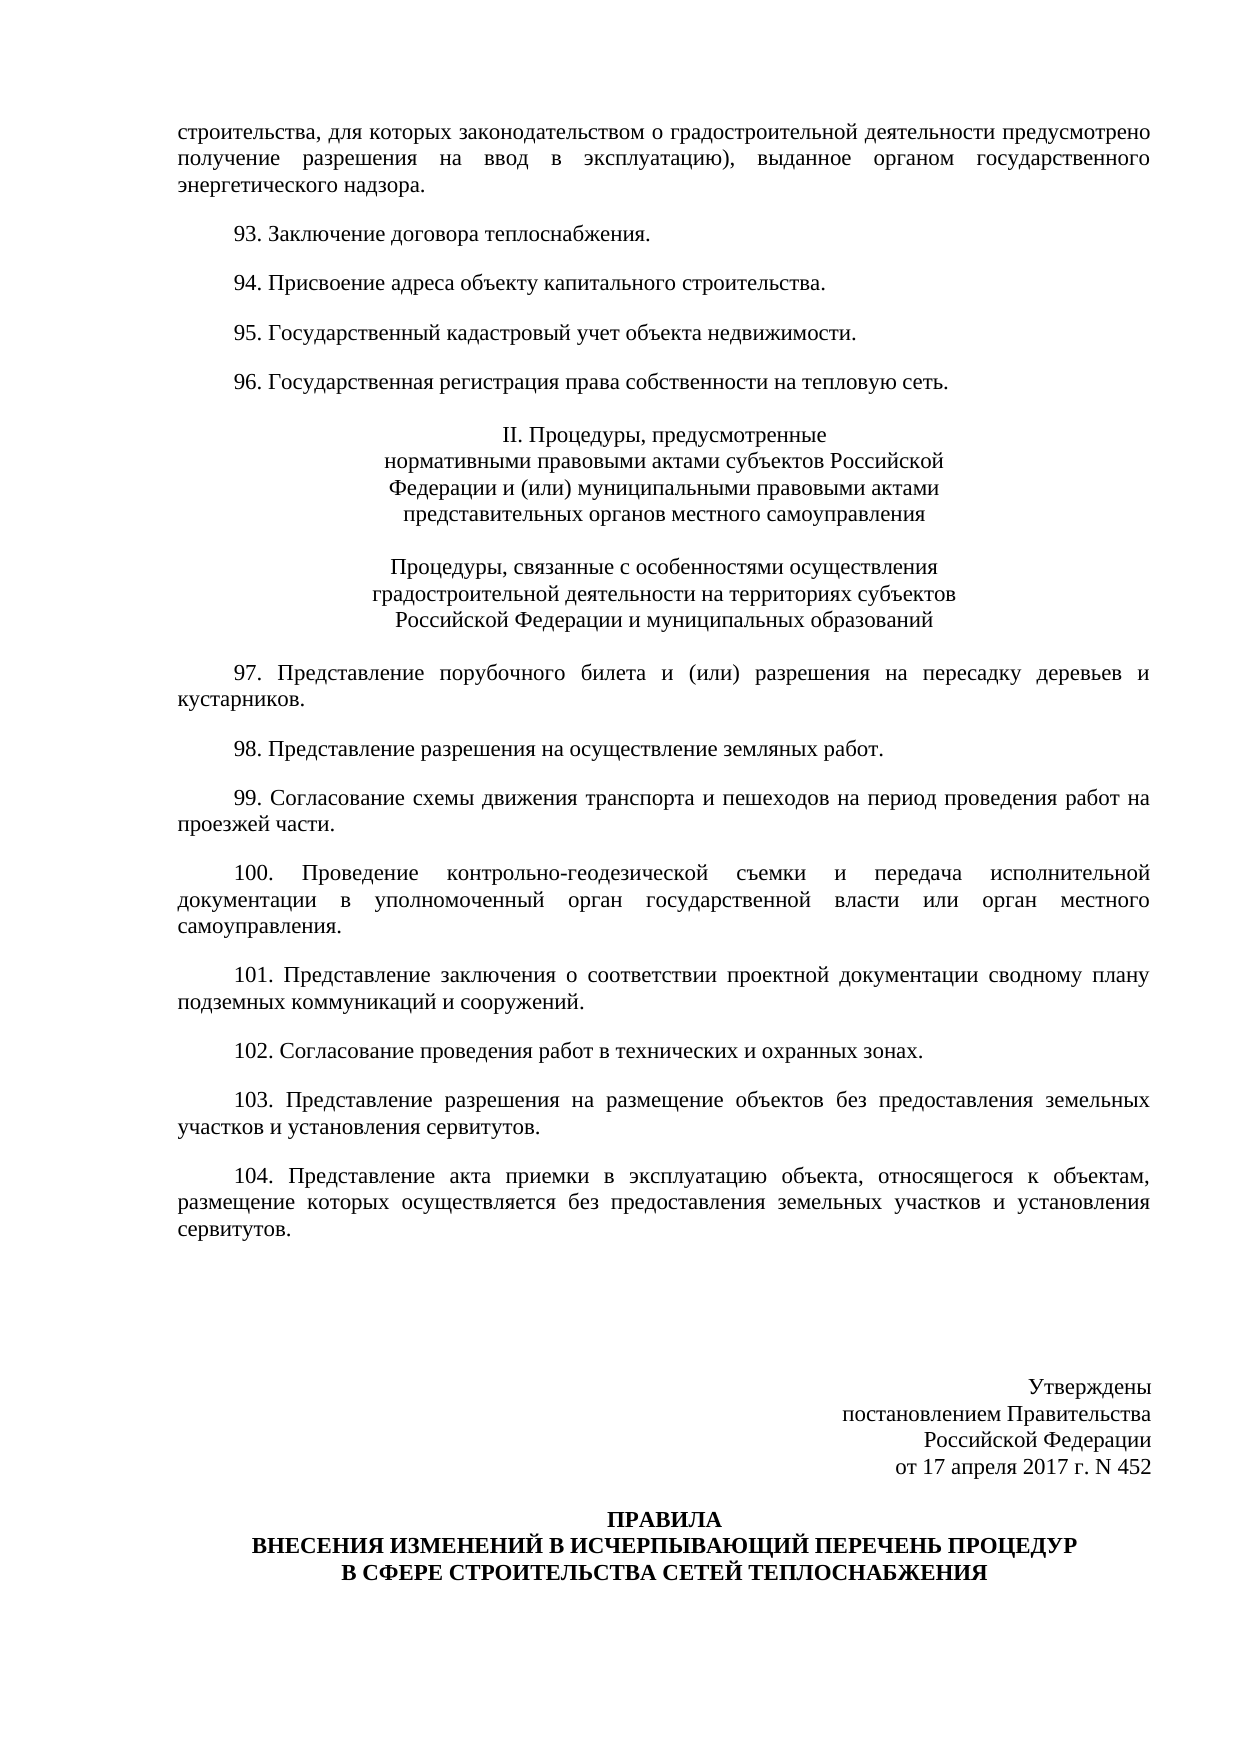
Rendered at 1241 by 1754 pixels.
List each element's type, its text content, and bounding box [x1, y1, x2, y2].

text Процедуры, связанные с особенностями осуществления [177, 553, 1152, 579]
text 95. Государственный кадастровый учет объекта недвижимости. [177, 319, 1152, 345]
text В СФЕРЕ СТРОИТЕЛЬСТВА СЕТЕЙ ТЕПЛОСНАБЖЕНИЯ [177, 1559, 1152, 1585]
text ВНЕСЕНИЯ ИЗМЕНЕНИЙ В ИСЧЕРПЫВАЮЩИЙ ПЕРЕЧЕНЬ ПРОЦЕДУР [177, 1532, 1152, 1558]
text 98. Представление разрешения на осуществление земляных работ. [177, 734, 1152, 761]
text 99. Согласование схемы движения транспорта и пешеходов на период проведения работ на проезжей части. [177, 784, 1152, 837]
text 104. Представление акта приемки в эксплуатацию объекта, относящегося к объектам, размещение которых осуществляется без предоставления земельных участков и установления сервитутов. [177, 1162, 1152, 1241]
text 97. Представление порубочного билета и (или) разрешения на пересадку деревьев и кустарников. [177, 659, 1152, 712]
text от 17 апреля 2017 г. N 452 [177, 1453, 1152, 1479]
text 94. Присвоение адреса объекту капитального строительства. [177, 269, 1152, 296]
text Российской Федерации [177, 1426, 1152, 1453]
text 100. Проведение контрольно-геодезической съемки и передача исполнительной документации в уполномоченный орган государственной власти или орган местного самоуправления. [177, 859, 1152, 938]
text Российской Федерации и муниципальных образований [177, 606, 1152, 632]
text ПРАВИЛА [177, 1506, 1152, 1532]
text 96. Государственная регистрация права собственности на тепловую сеть. [177, 368, 1152, 394]
text 93. Заключение договора теплоснабжения. [177, 220, 1152, 246]
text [177, 118, 1152, 197]
text постановлением Правительства [177, 1400, 1152, 1426]
text градостроительной деятельности на территориях субъектов [177, 579, 1152, 606]
text 102. Согласование проведения работ в технических и охранных зонах. [177, 1037, 1152, 1063]
text нормативными правовыми актами субъектов Российской [177, 447, 1152, 474]
text Федерации и (или) муниципальными правовыми актами [177, 474, 1152, 500]
text II. Процедуры, предусмотренные [177, 421, 1152, 447]
text 101. Представление заключения о соответствии проектной документации сводному плану подземных коммуникаций и сооружений. [177, 961, 1152, 1014]
text представительных органов местного самоуправления [177, 500, 1152, 527]
text Утверждены [177, 1373, 1152, 1400]
text 103. Представление разрешения на размещение объектов без предоставления земельных участков и установления сервитутов. [177, 1086, 1152, 1139]
